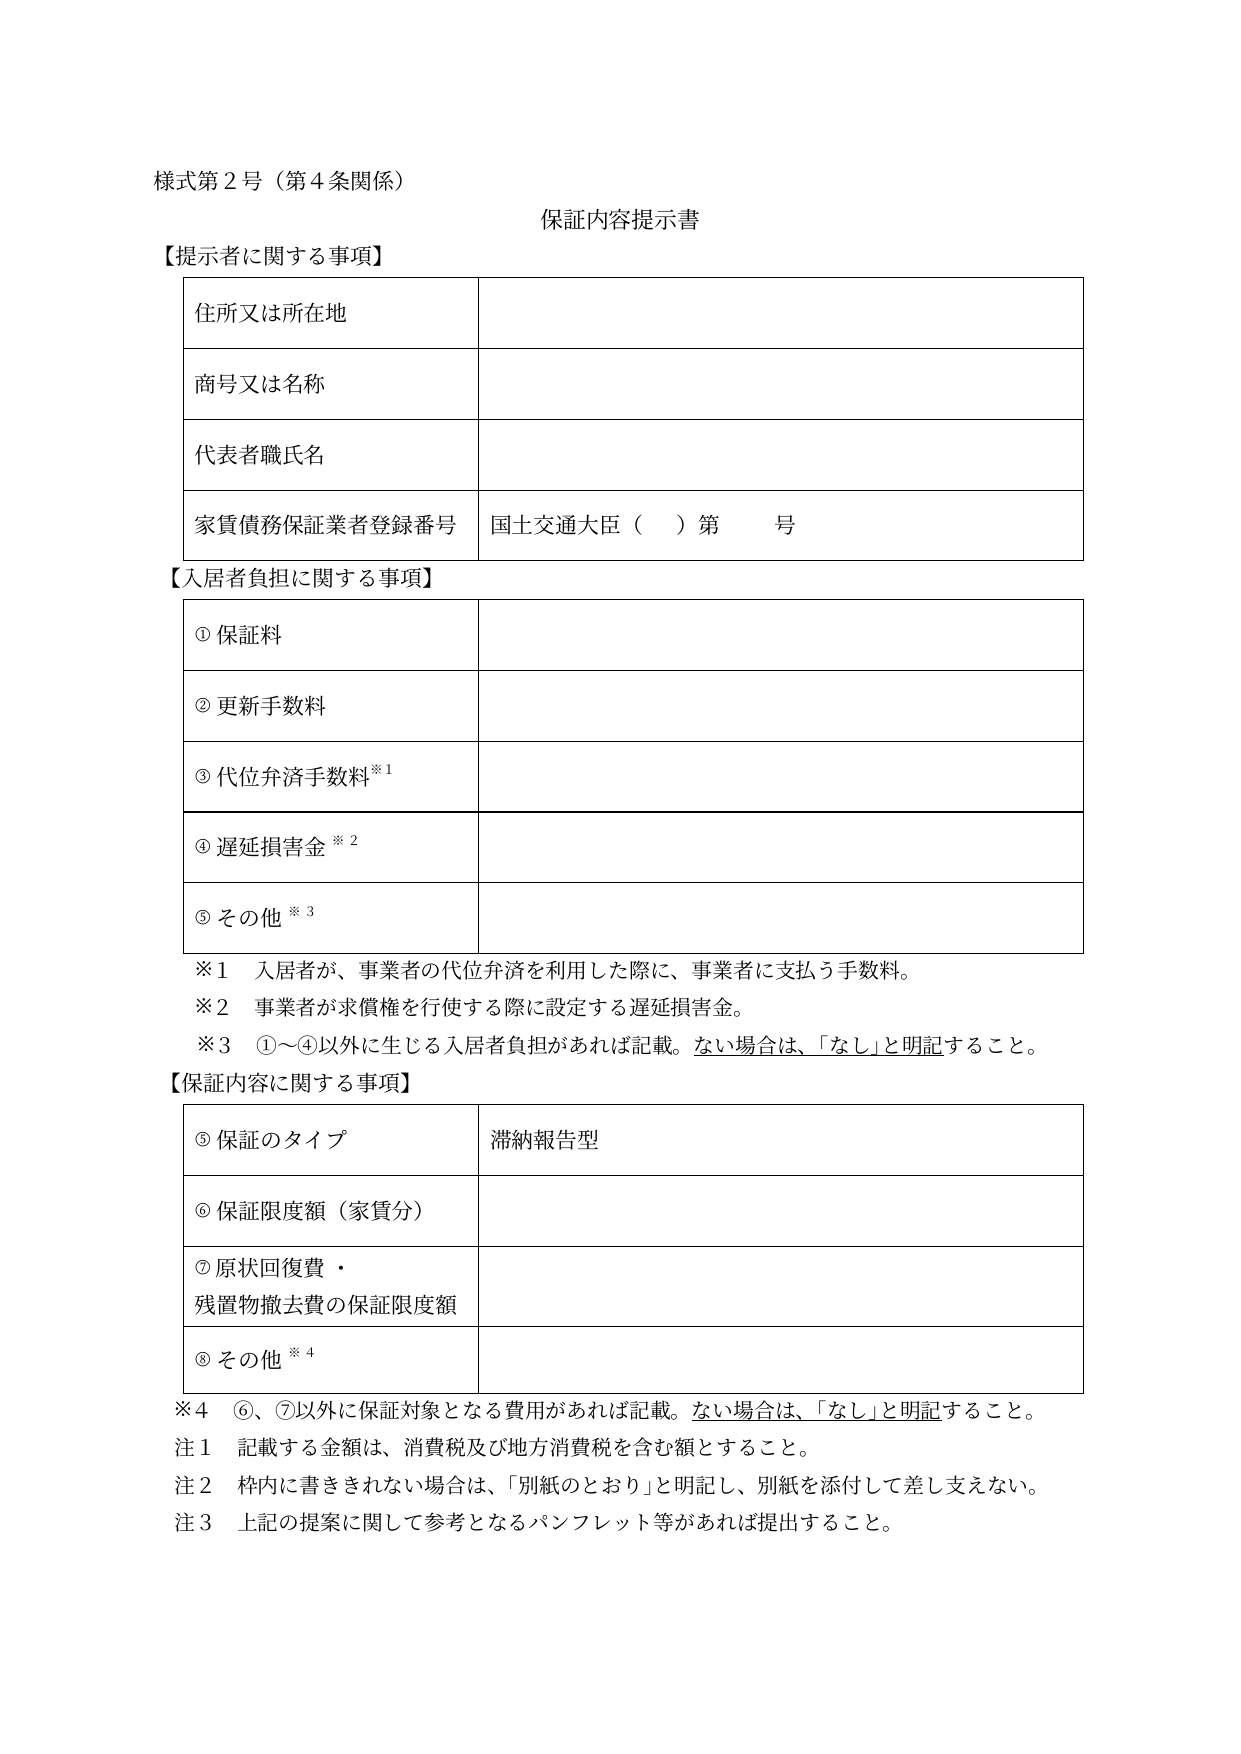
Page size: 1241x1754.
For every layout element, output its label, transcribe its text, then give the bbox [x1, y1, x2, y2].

table_header ① 保証料 [184, 600, 478, 670]
table_cell ③ 代位弁済手数料※１ [184, 742, 478, 811]
table_cell 家賃債務保証業者登録番号 [184, 491, 478, 560]
text 【提示者に関する事項】 [153, 239, 1087, 277]
table_cell ⑤ その他 ※ ３ [184, 883, 478, 953]
text 注３ 上記の提案に関して参考となるパンフレット等があれば提出すること。 [153, 1507, 1087, 1544]
table_cell [479, 1176, 1083, 1246]
table_cell [479, 420, 1083, 489]
table_cell [479, 671, 1083, 741]
table_cell ⑦原状回復費 ・ 残置物撤去費の保証限度額 [184, 1247, 478, 1326]
text ※１ 入居者が、事業者の代位弁済を利用した際に、事業者に支払う手数料。 [153, 954, 1087, 992]
text 注２ 枠内に書ききれない場合は、｢別紙のとおり｣と明記し、別紙を添付して差し支えない。 [153, 1469, 1087, 1507]
table_header 滞納報告型 [479, 1105, 1083, 1175]
table_cell ④ 遅延損害金 ※ ２ [184, 813, 478, 882]
table_cell [479, 813, 1083, 882]
table_cell [479, 349, 1083, 419]
table_cell [479, 742, 1083, 811]
table_header [479, 278, 1083, 348]
text ※４ ⑥、⑦以外に保証対象となる費用があれば記載。ない場合は、｢なし｣と明記すること。 [153, 1394, 1087, 1432]
table_cell ⑧ その他 ※ ４ [184, 1327, 478, 1393]
table_cell 国土交通大臣（ ）第 号 [479, 491, 1083, 560]
table_header ⑤ 保証のタイプ [184, 1105, 478, 1175]
table_cell ⑥ 保証限度額（家賃分） [184, 1176, 478, 1246]
table_cell ② 更新手数料 [184, 671, 478, 741]
text ※２ 事業者が求償権を行使する際に設定する遅延損害金。 [153, 992, 1087, 1029]
text 様式第２号（第４条関係） [153, 164, 1087, 202]
text ※３ ①～④以外に生じる入居者負担があれば記載。ない場合は、｢なし｣と明記すること。 [197, 1029, 1087, 1067]
text 【保証内容に関する事項】 [153, 1067, 1087, 1104]
table_cell 代表者職氏名 [184, 420, 478, 489]
table_header 住所又は所在地 [184, 278, 478, 348]
text 【入居者負担に関する事項】 [153, 561, 1087, 599]
text 注１ 記載する金額は、消費税及び地方消費税を含む額とすること。 [153, 1432, 1087, 1469]
table_cell [479, 1327, 1083, 1393]
table_cell [479, 1247, 1083, 1326]
table_cell [479, 883, 1083, 953]
table_cell 商号又は名称 [184, 349, 478, 419]
text 保証内容提示書 [153, 202, 1087, 239]
table_header [479, 600, 1083, 670]
